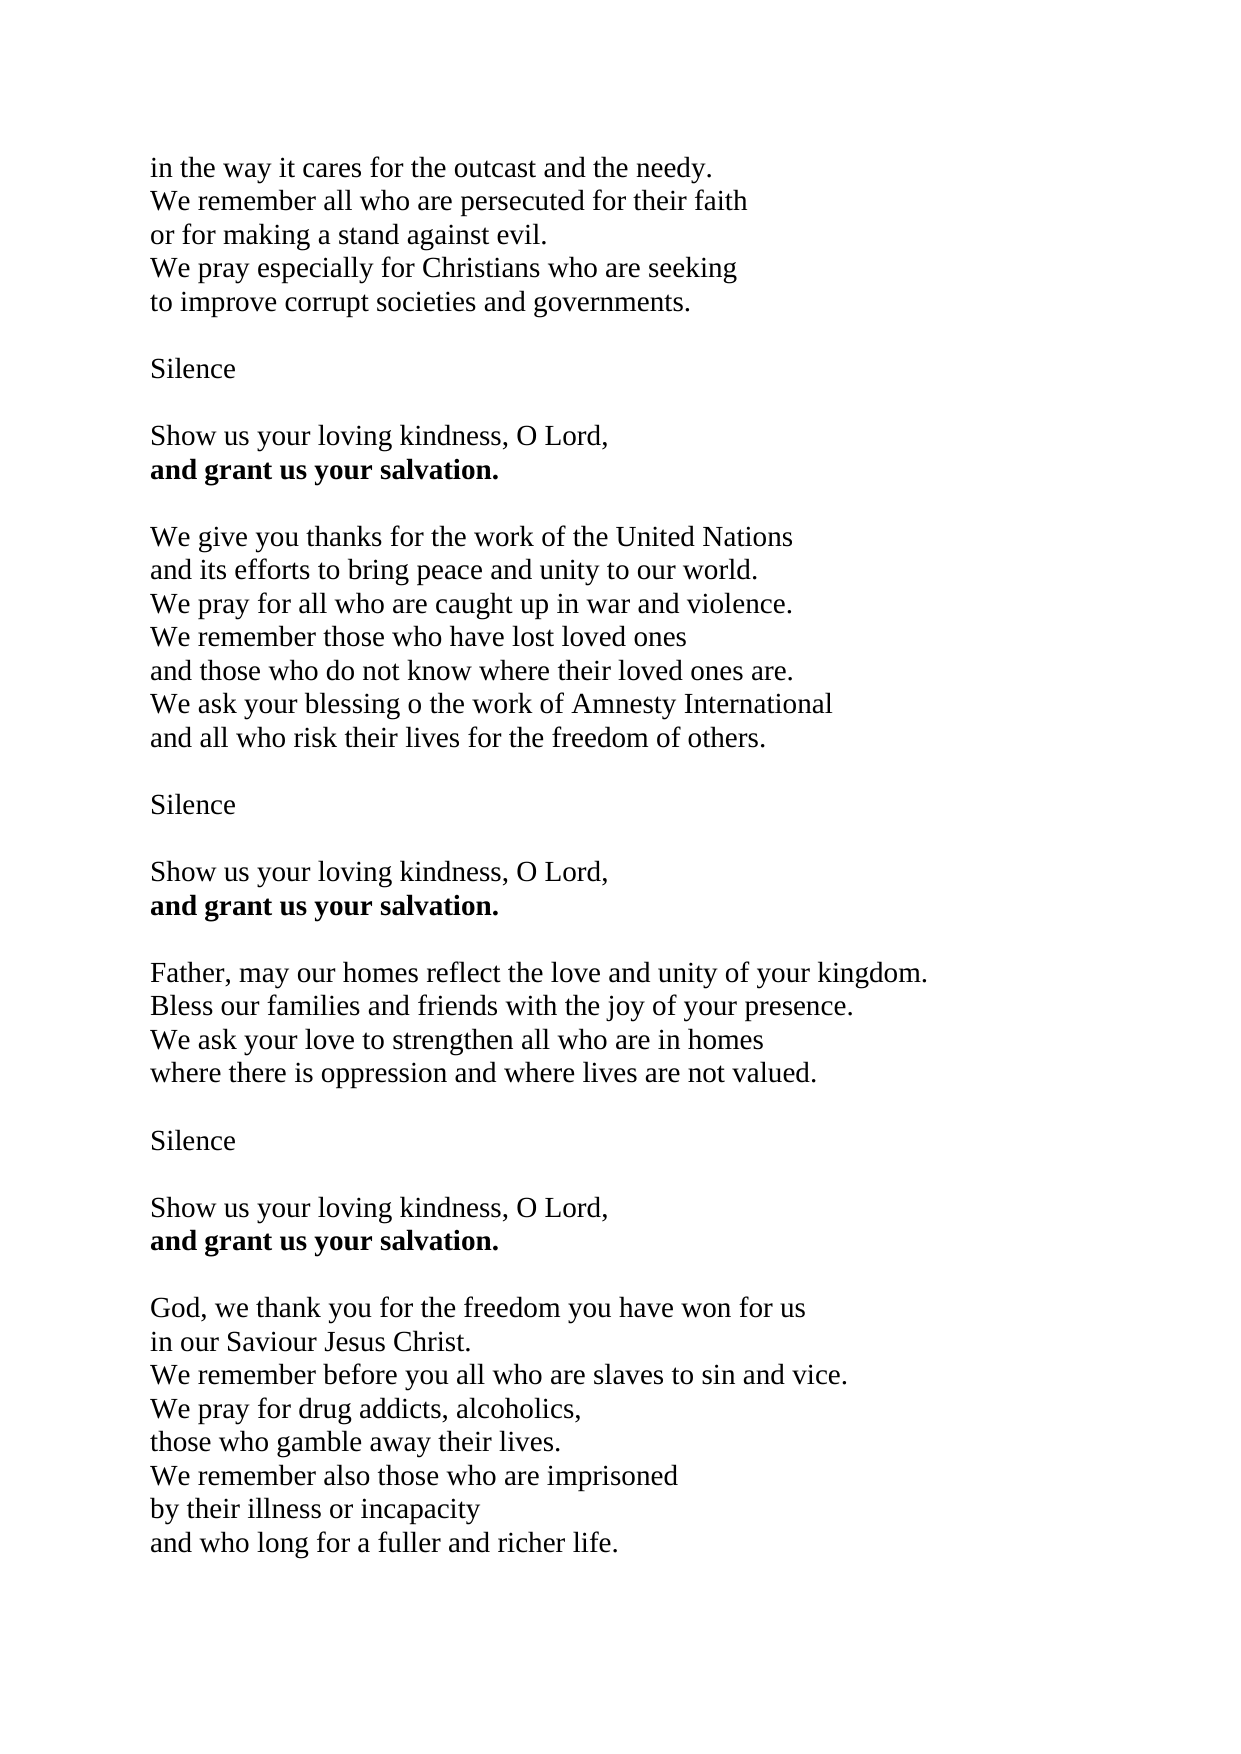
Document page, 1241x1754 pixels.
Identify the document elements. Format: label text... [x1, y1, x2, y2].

text We remember before you all who are slaves to sin and vice. [150, 1357, 1090, 1391]
text We give you thanks for the work of the United Nations [150, 519, 1090, 552]
text Silence [150, 351, 1090, 385]
text We remember all who are persecuted for their faith [150, 183, 1090, 217]
text and all who risk their lives for the freedom of others. [150, 720, 1090, 754]
text We ask your love to strengthen all who are in homes [150, 1022, 1090, 1056]
text Show us your loving kindness, O Lord, [150, 418, 1090, 452]
text Show us your loving kindness, O Lord, [150, 854, 1090, 888]
text God, we thank you for the freedom you have won for us [150, 1290, 1090, 1324]
text and grant us your salvation. [150, 1223, 1090, 1257]
text We remember also those who are imprisoned [150, 1458, 1090, 1492]
text Silence [150, 1123, 1090, 1156]
text in our Saviour Jesus Christ. [150, 1324, 1090, 1357]
text where there is oppression and where lives are not valued. [150, 1056, 1090, 1089]
text in the way it cares for the outcast and the needy. [150, 150, 1090, 183]
text those who gamble away their lives. [150, 1424, 1090, 1458]
text and its efforts to bring peace and unity to our world. [150, 552, 1090, 586]
text and those who do not know where their loved ones are. [150, 653, 1090, 687]
text We pray especially for Christians who are seeking [150, 251, 1090, 284]
text or for making a stand against evil. [150, 217, 1090, 251]
text and grant us your salvation. [150, 888, 1090, 921]
text We remember those who have lost loved ones [150, 619, 1090, 653]
text Father, may our homes reflect the love and unity of your kingdom. [150, 955, 1090, 988]
text and who long for a fuller and richer life. [150, 1525, 1090, 1559]
text Show us your loving kindness, O Lord, [150, 1190, 1090, 1223]
text by their illness or incapacity [150, 1492, 1090, 1525]
text Bless our families and friends with the joy of your presence. [150, 988, 1090, 1022]
text Silence [150, 787, 1090, 821]
text and grant us your salvation. [150, 452, 1090, 485]
text We pray for all who are caught up in war and violence. [150, 586, 1090, 619]
text We pray for drug addicts, alcoholics, [150, 1391, 1090, 1424]
text to improve corrupt societies and governments. [150, 284, 1090, 318]
text We ask your blessing o the work of Amnesty International [150, 687, 1090, 720]
